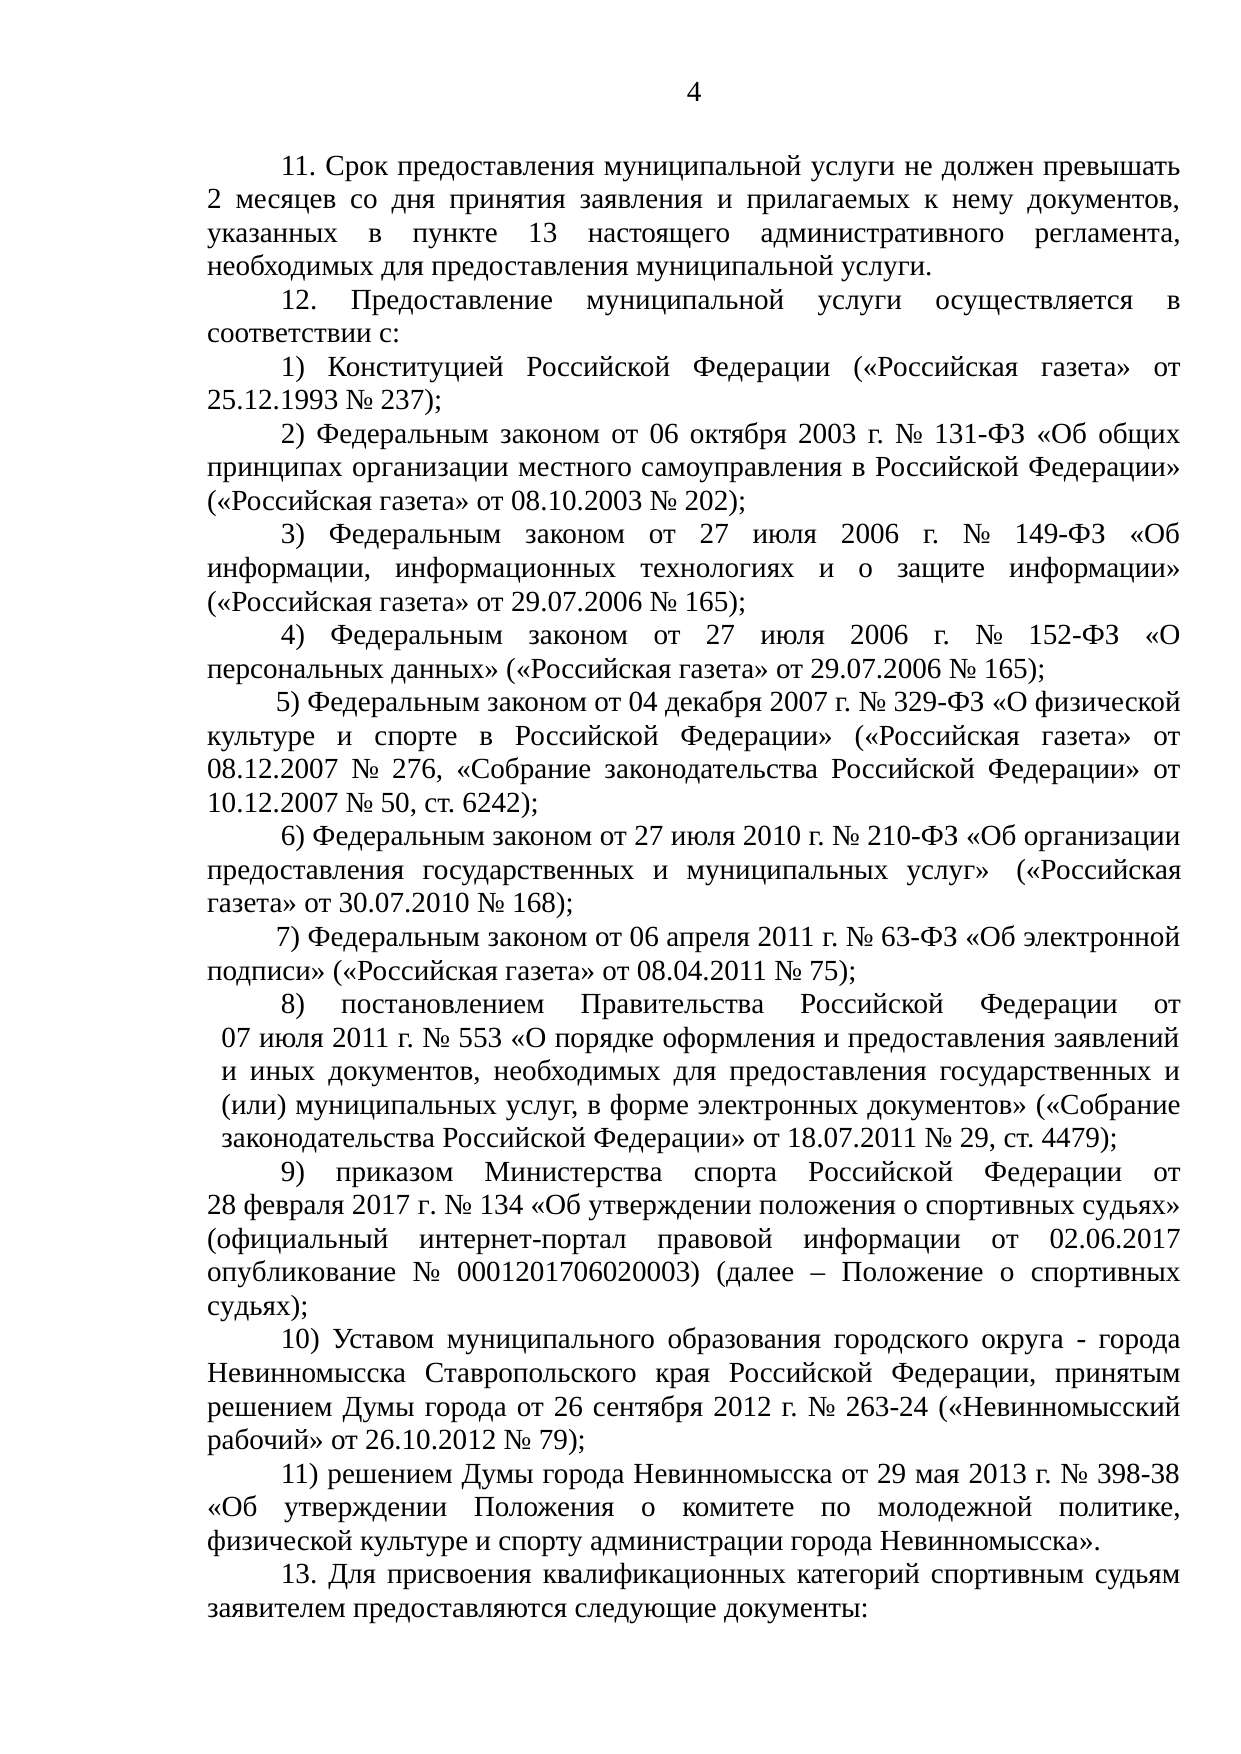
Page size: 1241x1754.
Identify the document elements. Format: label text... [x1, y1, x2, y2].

text 12. Предоставление муниципальной услуги осуществляется в соответствии с: [207, 282, 1181, 349]
text 3) Федеральным законом от 27 июля 2006 г. № 149-ФЗ «Об информации, информационных технологиях и о защите информации» («Российская газета» от 29.07.2006 № 165); [207, 517, 1181, 617]
text 5) Федеральным законом от 04 декабря 2007 г. № 329-ФЗ «О физической культуре и спорте в Российской Федерации» («Российская газета» от 08.12.2007 № 276, «Собрание законодательства Российской Федерации» от 10.12.2007 № 50, ст. 6242); [207, 684, 1181, 818]
text 2) Федеральным законом от 06 октября 2003 г. № 131-ФЗ «Об общих принципах организации местного самоуправления в Российской Федерации» («Российская газета» от 08.10.2003 № 202); [207, 416, 1181, 517]
text 4) Федеральным законом от 27 июля 2006 г. № 152-ФЗ «О персональных данных» («Российская газета» от 29.07.2006 № 165); [207, 617, 1181, 684]
text 11) решением Думы города Невинномысска от 29 мая 2013 г. № 398-38 «Об утверждении Положения о комитете по молодежной политике, физической культуре и спорту администрации города Невинномысска». [207, 1456, 1181, 1556]
text 11. Срок предоставления муниципальной услуги не должен превышать 2 месяцев со дня принятия заявления и прилагаемых к нему документов, указанных в пункте 13 настоящего административного регламента, необходимых для предоставления муниципальной услуги. [207, 148, 1181, 282]
text 13. Для присвоения квалификационных категорий спортивным судьям заявителем предоставляются следующие документы: [207, 1556, 1181, 1623]
text 7) Федеральным законом от 06 апреля 2011 г. № 63-ФЗ «Об электронной подписи» («Российская газета» от 08.04.2011 № 75); [207, 919, 1181, 986]
text 10) Уставом муниципального образования городского округа - города Невинномысска Ставропольского края Российской Федерации, принятым решением Думы города от 26 сентября 2012 г. № 263-24 («Невинномысский рабочий» от 26.10.2012 № 79); [207, 1322, 1181, 1456]
text 8) постановлением Правительства Российской Федерации от 07 июля 2011 г. № 553 «О порядке оформления и предоставления заявлений и иных документов, необходимых для предоставления государственных и (или) муниципальных услуг, в форме электронных документов» («Собрание законодательства Российской Федерации» от 18.07.2011 № 29, ст. 4479); [221, 986, 1181, 1154]
text 9) приказом Министерства спорта Российской Федерации от 28 февраля 2017 г. № 134 «Об утверждении положения о спортивных судьях» (официальный интернет-портал правовой информации от 02.06.2017 опубликование № 0001201706020003) (далее – Положение о спортивных судьях); [207, 1154, 1181, 1322]
text 6) Федеральным законом от 27 июля 2010 г. № 210-ФЗ «Об организации предоставления государственных и муниципальных услуг» («Российская газета» от 30.07.2010 № 168); [207, 818, 1181, 919]
text 1) Конституцией Российской Федерации («Российская газета» от 25.12.1993 № 237); [207, 349, 1181, 416]
